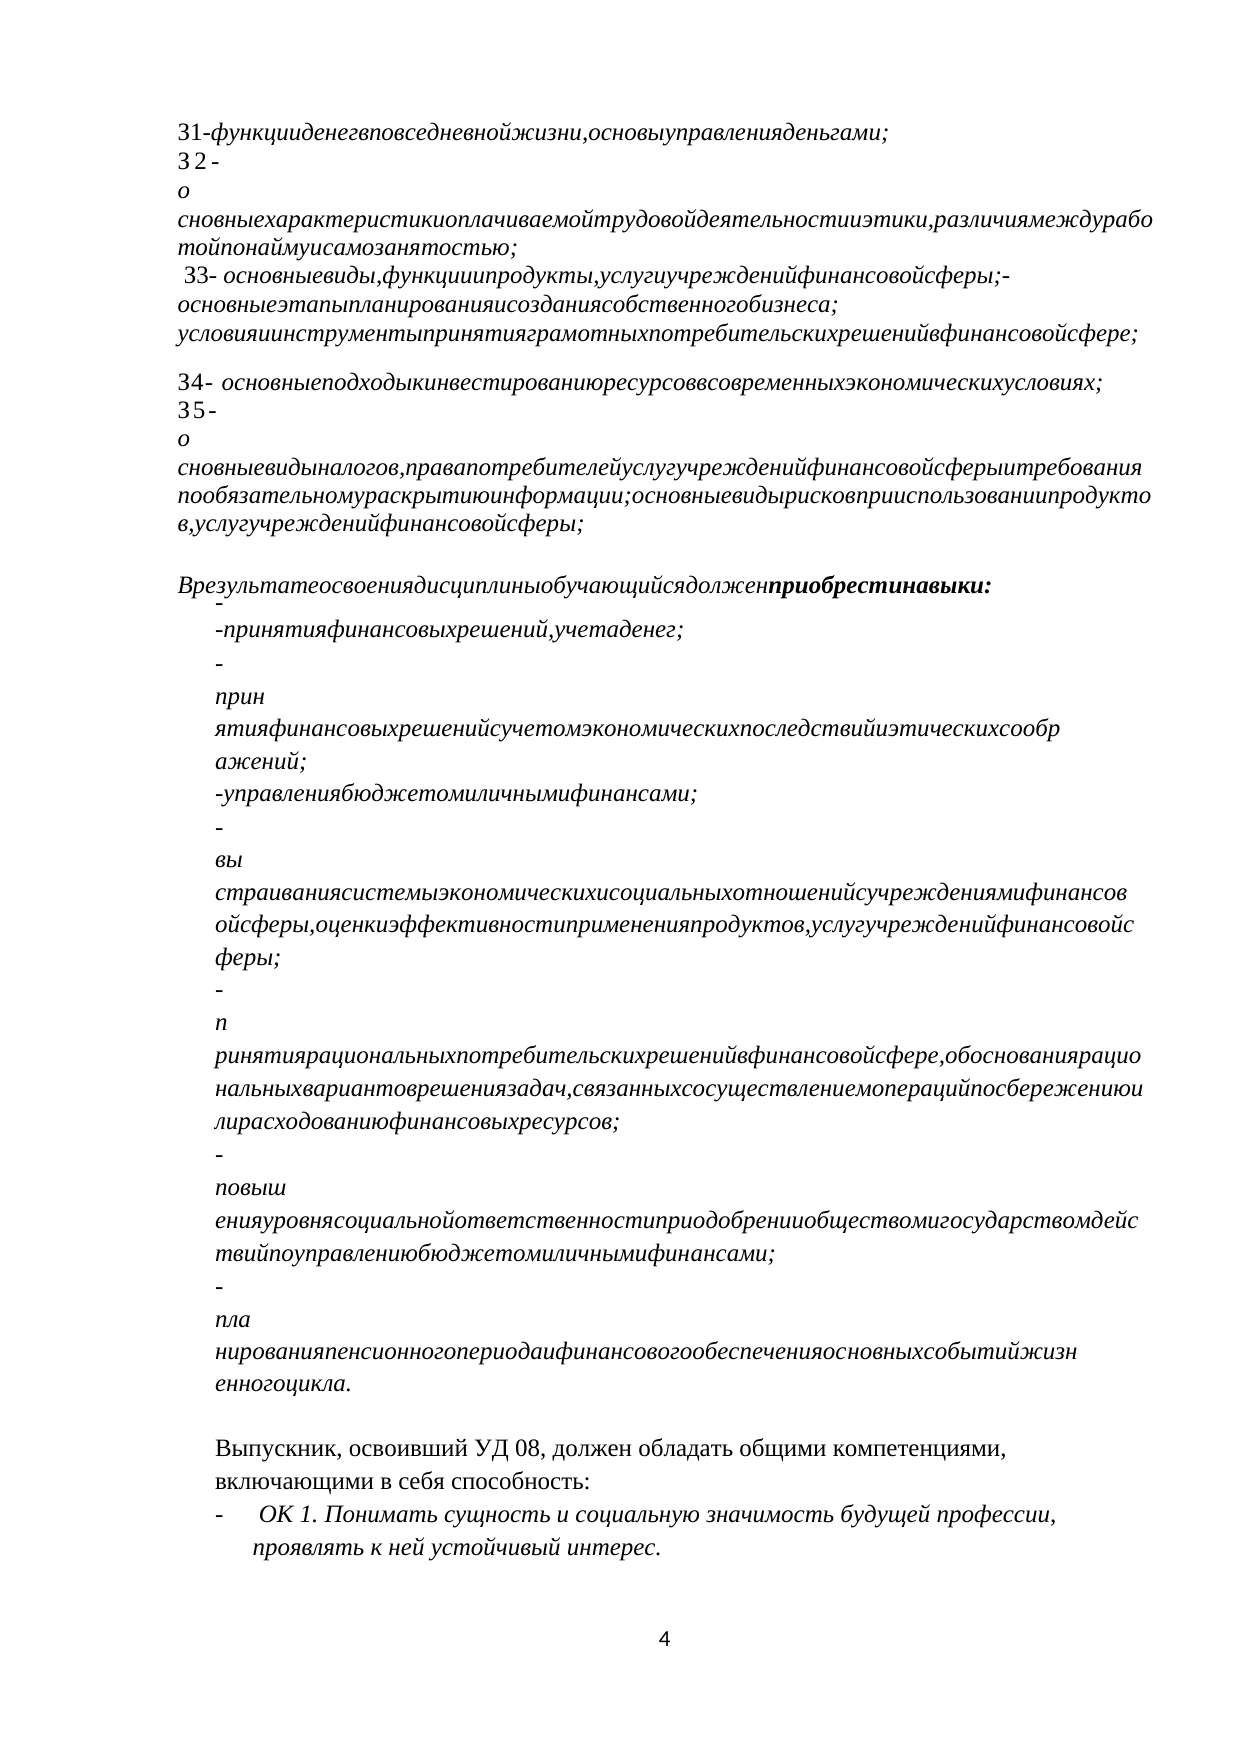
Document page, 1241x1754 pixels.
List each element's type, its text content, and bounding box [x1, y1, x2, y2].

text -управлениябюджетомиличнымифинансами; [215, 778, 1154, 807]
text -повышенияуровнясоциальнойответственностиприодобренииобществомигосударствомдействийпоуправлениюбюджетомиличнымифинансами; [215, 1139, 1154, 1267]
text -выстраиваниясистемыэкономическихисоциальныхотношенийсучреждениямифинансовойсферы,оценкиэффективностипримененияпродуктов,услугучрежденийфинансовойсферы; [215, 812, 1137, 970]
text З2- основныехарактеристикиоплачиваемойтрудовойдеятельностииэтики,различиямеждуработойпонаймуисамозанятостью; [177, 146, 1154, 261]
text З5- основныевидыналогов,правапотребителейуслугучрежденийфинансовойсферыитребованияпообязательномураскрытиюинформации;основныевидырисковприиспользованиипродуктов,услугучрежденийфинансовойсферы; [177, 396, 1154, 537]
text Врезультатеосвоениядисциплиныобучающийсядолженприобрестинавыки: [177, 570, 1154, 599]
text условияиинструментыпринятияграмотныхпотребительскихрешенийвфинансовойсфере; [177, 318, 1154, 346]
text -принятиярациональныхпотребительскихрешенийвфинансовойсфере,обоснованиярациональныхвариантоврешениязадач,связанныхсосуществлениемоперацийпосбережениюилирасходованиюфинансовыхресурсов; [215, 974, 1153, 1135]
text Выпускник, освоивший УД 08, должен обладать общими компетенциями, включающими в себя способность: [215, 1433, 1152, 1495]
text -планированияпенсионногопериодаифинансовогообеспеченияосновныхсобытийжизненногоцикла. [215, 1271, 1082, 1397]
text З1-функцииденегвповседневнойжизни,основыуправленияденьгами; [177, 118, 1154, 146]
text З3- основныевиды,функцииипродукты,услугиучрежденийфинансовойсферы;-основныеэтапыпланированияисозданиясобственногобизнеса; [177, 261, 1152, 318]
text З4- основныеподходыкинвестированиюресурсоввсовременныхэкономическихусловиях; [177, 367, 1154, 396]
text -принятияфинансовыхрешенийсучетомэкономическихпоследствийиэтическихсоображений; [215, 648, 1065, 774]
list ОК 1. Понимать сущность и социальную значимость будущей профессии, проявлять к ней устойчивый интерес. [215, 1499, 1152, 1561]
text -принятияфинансовыхрешений,учетаденег; [215, 614, 1154, 643]
